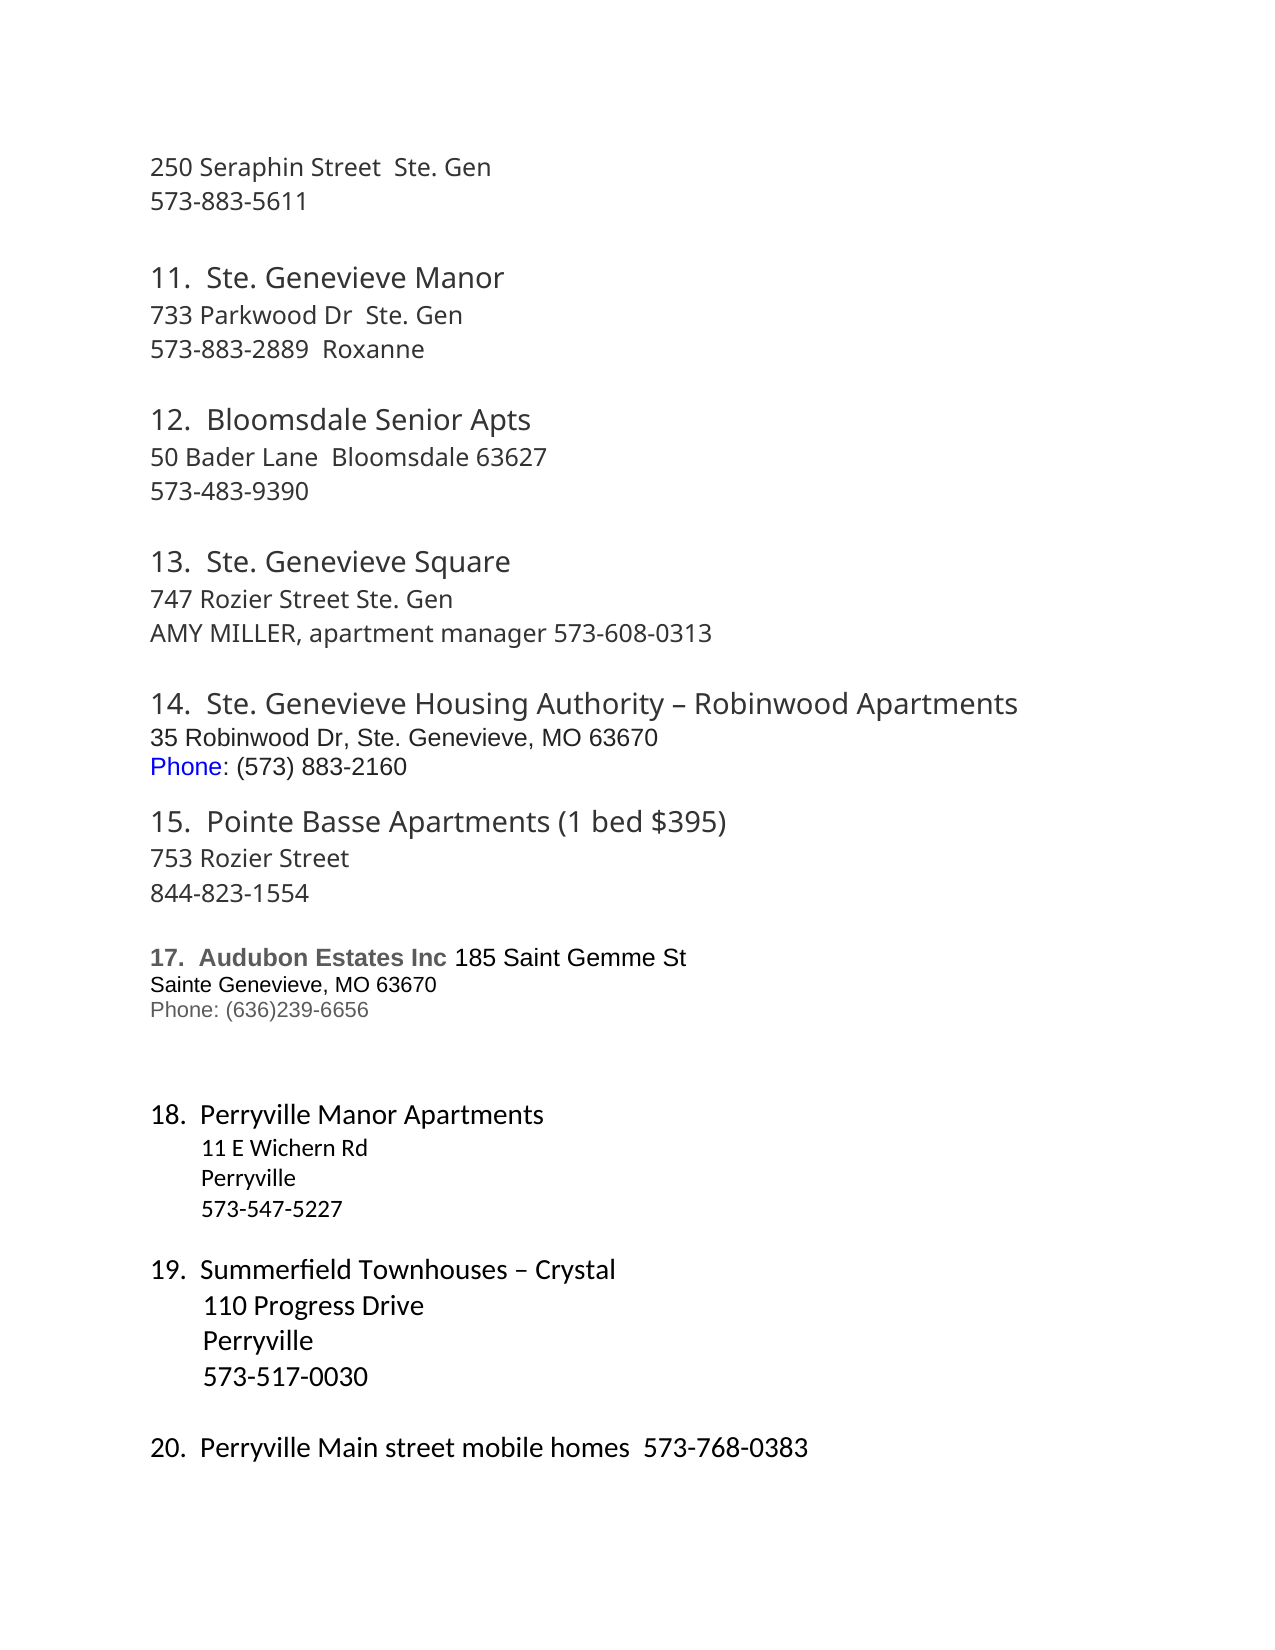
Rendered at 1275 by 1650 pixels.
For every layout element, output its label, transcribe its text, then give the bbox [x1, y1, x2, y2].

text AMY MILLER, apartment manager 573-608-0313 [150, 615, 1125, 649]
text 12. Bloomsdale Senior Apts [150, 400, 1125, 439]
text 17. Audubon Estates Inc 185 Saint Gemme St Sainte Genevieve, MO 63670 [150, 943, 1125, 997]
text 573-547-5227 [150, 1193, 1125, 1223]
text Phone: (573) 883-2160 [150, 752, 1125, 781]
text 110 Progress Drive [150, 1287, 1125, 1322]
text 13. Ste. Genevieve Square [150, 542, 1125, 581]
text Perryville [150, 1162, 1125, 1193]
text 11 E Wichern Rd [150, 1132, 1125, 1162]
text 15. Pointe Basse Apartments (1 bed $395) [150, 801, 1125, 841]
text 14. Ste. Genevieve Housing Authority – Robinwood Apartments [150, 683, 1125, 723]
text 753 Rozier Street [150, 841, 1125, 875]
text 18. Perryville Manor Apartments [150, 1096, 1125, 1132]
text 573-517-0030 [150, 1358, 1125, 1394]
text 19. Summerfield Townhouses – Crystal [150, 1251, 1125, 1287]
text 250 Seraphin Street Ste. Gen [150, 150, 1125, 184]
text 20. Perryville Main street mobile homes 573-768-0383 [150, 1429, 1125, 1465]
text Perryville [150, 1322, 1125, 1358]
text 844-823-1554 [150, 875, 1125, 909]
text 11. Ste. Genevieve Manor [150, 258, 1125, 297]
text 573-883-2889 Roxanne [150, 332, 1125, 366]
text 747 Rozier Street Ste. Gen [150, 581, 1125, 615]
text 573-883-5611 [150, 184, 1125, 218]
text Phone: (636)239-6656 [150, 997, 1125, 1022]
text 733 Parkwood Dr Ste. Gen [150, 297, 1125, 332]
text 35 Robinwood Dr, Ste. Genevieve, MO 63670 [150, 723, 1125, 752]
text 573-483-9390 [150, 473, 1125, 507]
text 50 Bader Lane Bloomsdale 63627 [150, 439, 1125, 473]
